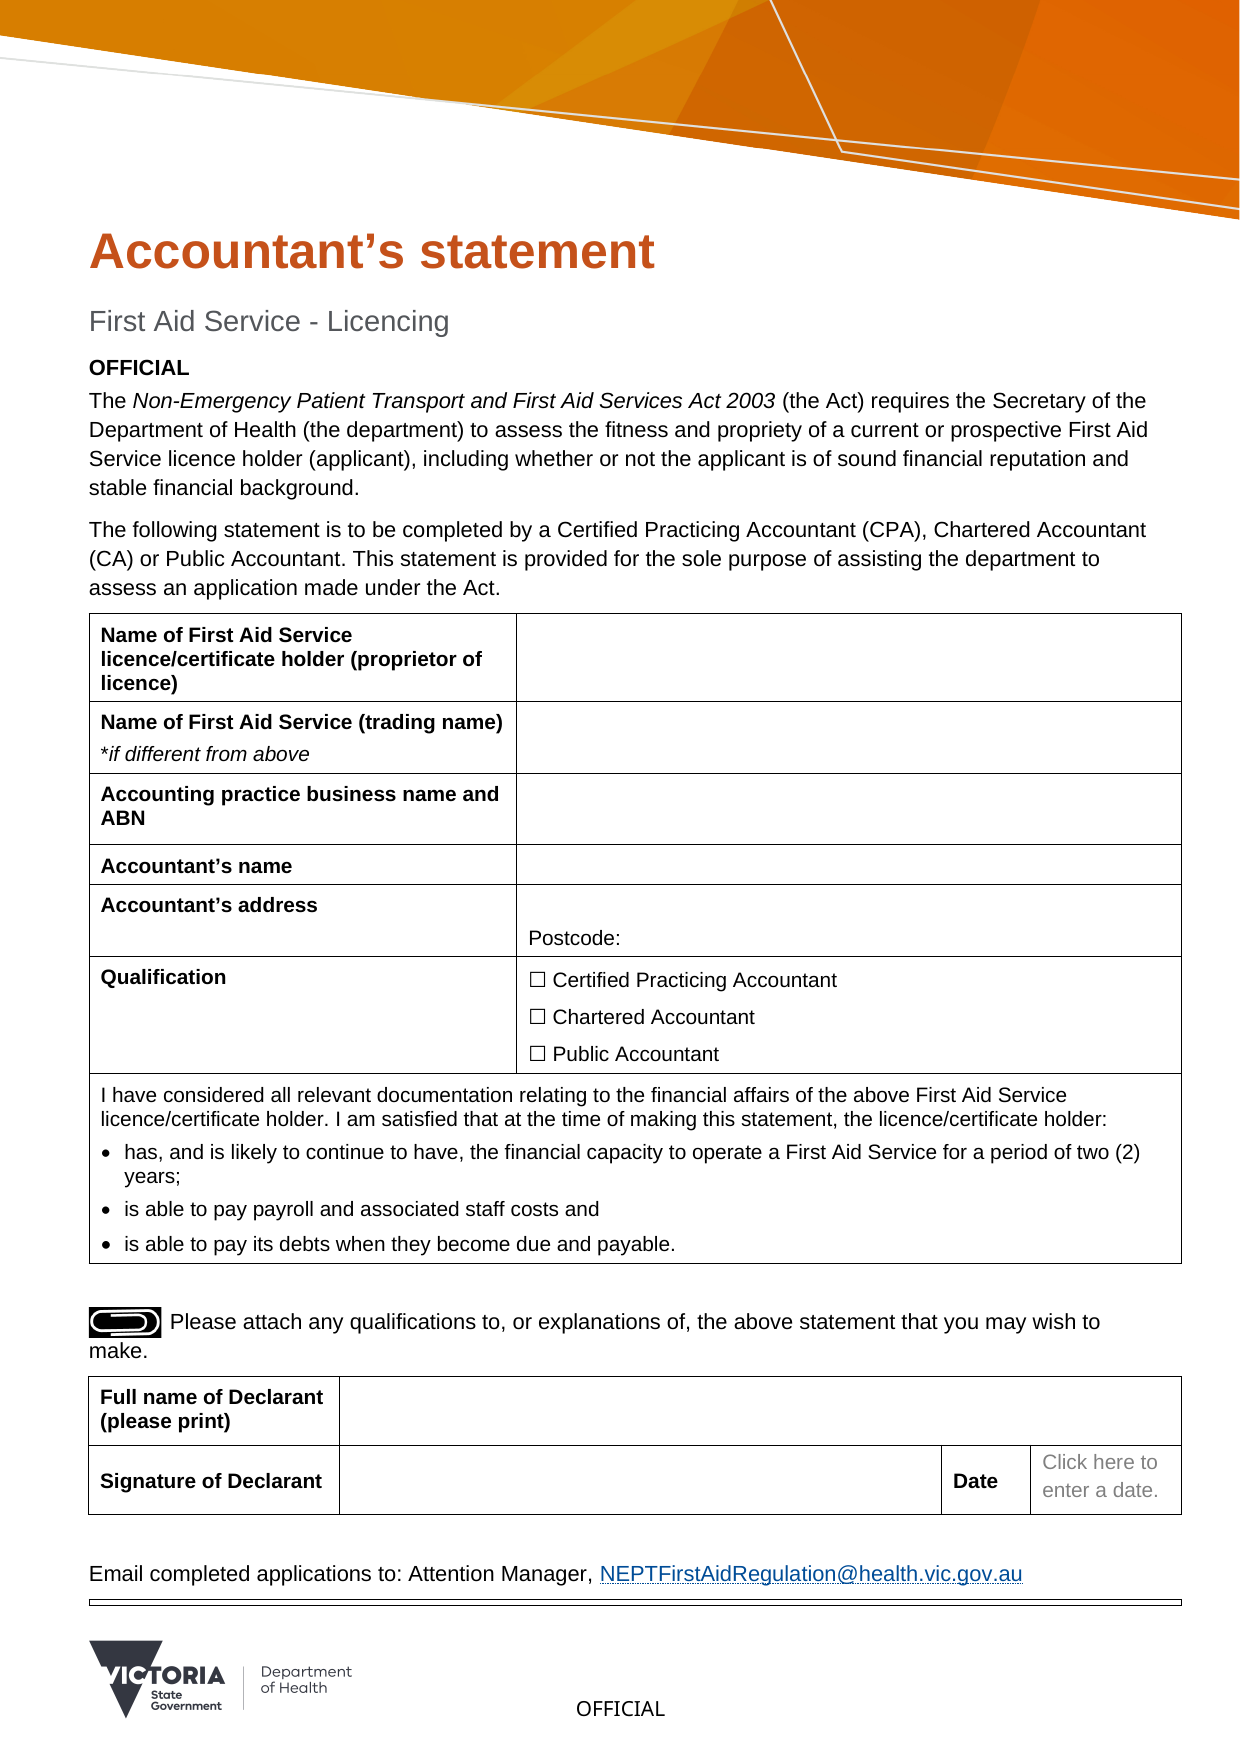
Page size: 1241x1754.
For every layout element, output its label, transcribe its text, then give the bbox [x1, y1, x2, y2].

table_header Full name of Declarant (please print) [89, 1377, 339, 1444]
table_header [340, 1377, 1181, 1444]
text The Non-Emergency Patient Transport and First Aid Services Act 2003 (the Act) requires the Secretary of the Department of Health (the department) to assess the fitness and propriety of a current or prospective First Aid Service licence holder (applicant), including whether or not the applicant is of sound financial reputation and stable financial background. [89, 384, 1152, 501]
table_cell Certified Practicing Accountant Chartered Accountant Public Accountant [517, 957, 1181, 1073]
text Email completed applications to: Attention Manager, NEPTFirstAidRegulation@health.vic.gov.au [89, 1557, 1152, 1586]
table_cell Accountant’s address [90, 885, 516, 956]
table_header [517, 614, 1181, 701]
picture [0, 1595, 1241, 1754]
picture [88, 1307, 162, 1338]
picture [0, 0, 1240, 223]
table_header Name of First Aid Service licence/certificate holder (proprietor of licence) [90, 614, 516, 701]
table_cell Accounting practice business name and ABN [90, 774, 516, 844]
table_cell [517, 774, 1181, 844]
table_cell Name of First Aid Service (trading name) *if different from above [90, 702, 516, 772]
table_header Accountant’s statement [89, 62, 1167, 304]
table_cell Signature of Declarant [89, 1446, 339, 1514]
table_cell Date [942, 1446, 1030, 1514]
table_cell First Aid Service - Licencing [89, 305, 1167, 351]
table_cell [340, 1446, 941, 1514]
table_cell Postcode: [517, 885, 1181, 956]
table_cell Qualification [90, 957, 516, 1073]
table_cell [517, 702, 1181, 772]
table_cell I have considered all relevant documentation relating to the financial affairs of the above First Aid Service licence/certificate holder. I am satisfied that at the time of making this statement, the licence/certificate holder: has, and is likely to continue to have, the financial capacity to operate a First Aid Service for a period of two (2) years; is able to pay payroll and associated staff costs and is able to pay its debts when they become due and payable. [90, 1074, 1181, 1263]
text Please attach any qualifications to, or explanations of, the above statement that you may wish to make. [89, 1305, 1152, 1363]
table_cell [517, 845, 1181, 884]
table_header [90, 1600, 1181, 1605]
table_cell [89, 351, 1167, 384]
text The following statement is to be completed by a Certified Practicing Accountant (CPA), Chartered Accountant (CA) or Public Accountant. This statement is provided for the sole purpose of assisting the department to assess an application made under the Act. [89, 513, 1152, 601]
table_cell Accountant’s name [90, 845, 516, 884]
